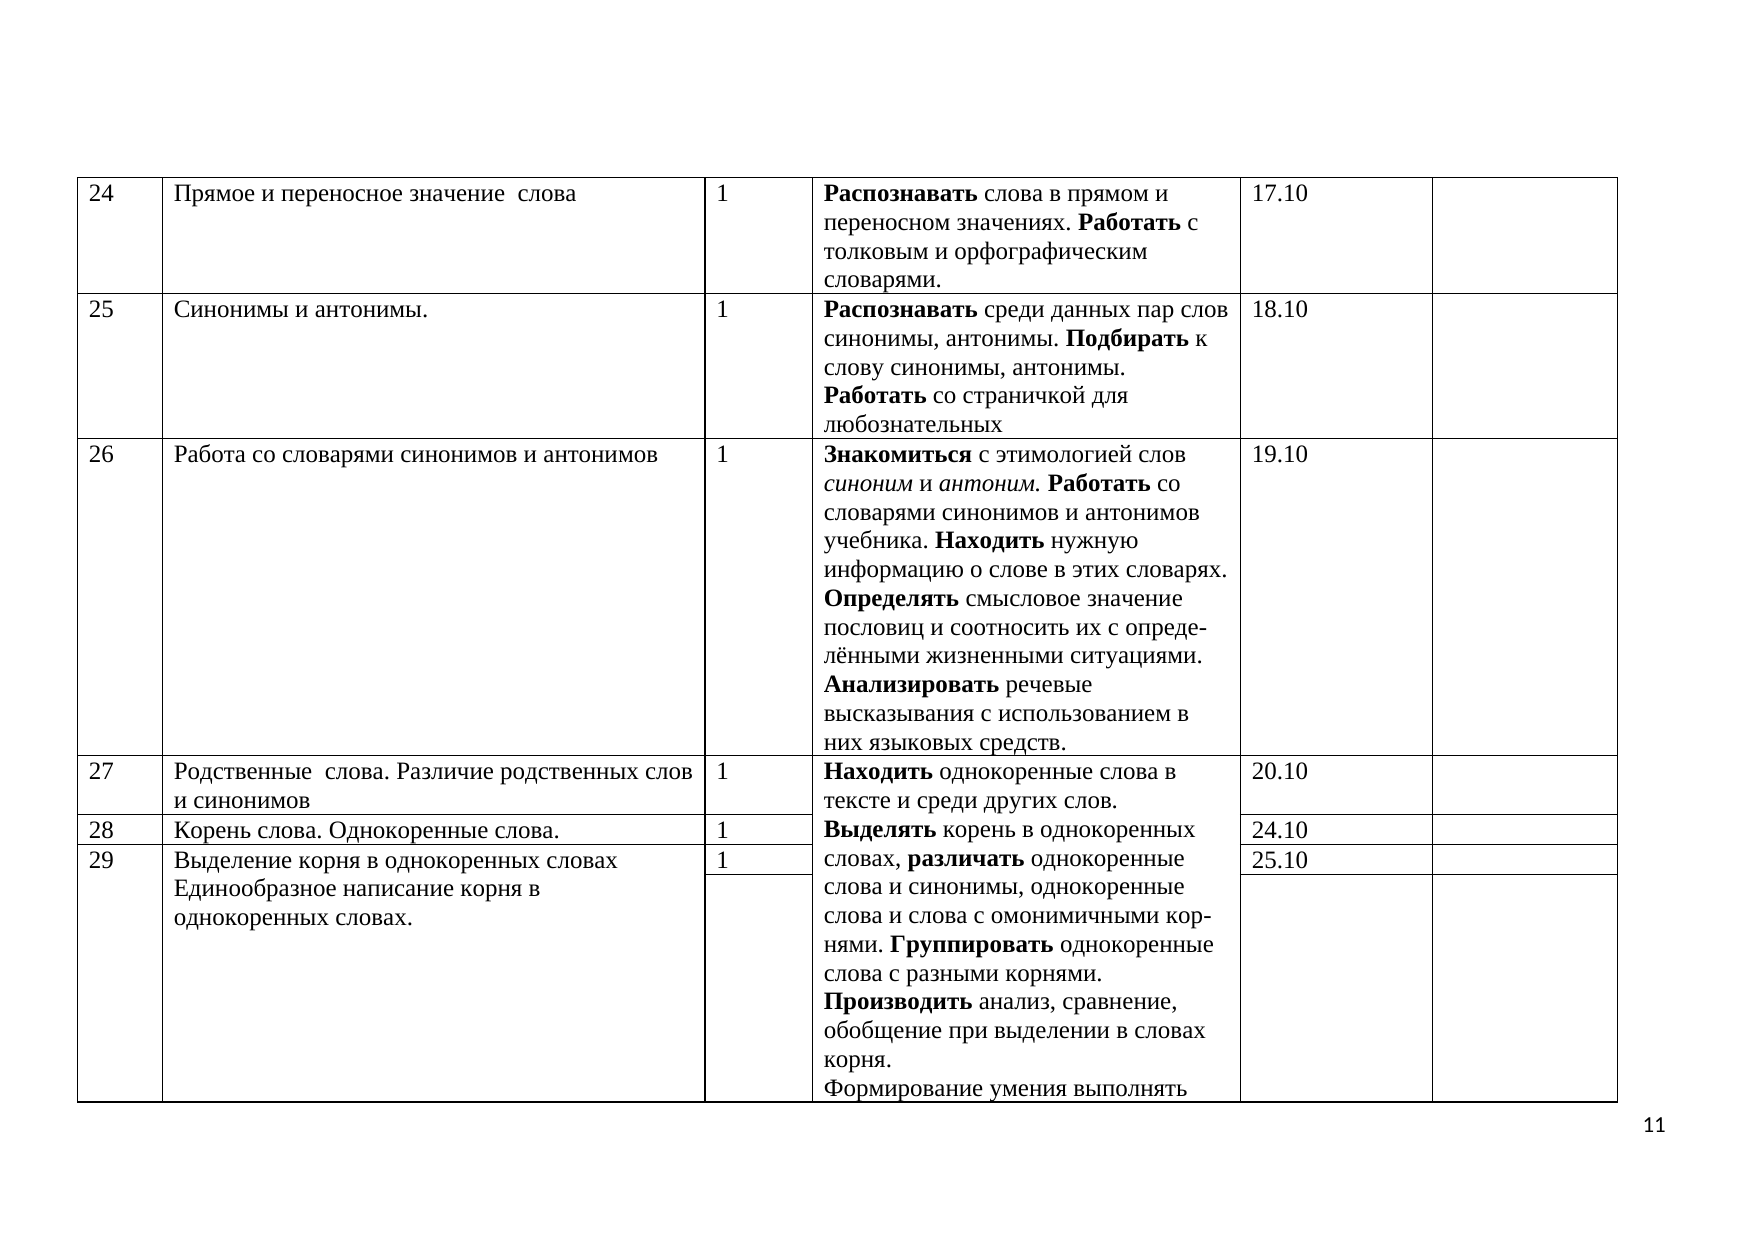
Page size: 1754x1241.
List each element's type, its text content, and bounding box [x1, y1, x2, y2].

table_cell Родственные слова. Различие родственных слов и синонимов [163, 756, 704, 814]
table_cell 24.10 [1241, 815, 1432, 844]
table_cell [706, 875, 812, 1101]
table_cell 1 [706, 294, 812, 438]
table_cell 18.10 [1241, 294, 1432, 438]
table_cell [1433, 875, 1617, 1101]
table_cell [1433, 439, 1617, 755]
table_cell 25.10 [1241, 845, 1432, 873]
table_cell 24 [78, 178, 162, 293]
table_cell 27 [78, 756, 162, 814]
table_cell Корень слова. Однокоренные слова. [163, 815, 704, 844]
table_cell 17.10 [1241, 178, 1432, 293]
table_cell 1 [706, 756, 812, 814]
table_cell 25 [78, 294, 162, 438]
table_cell Находить однокоренные слова в тексте и среди других слов. Выделять корень в однокоренных словах, различать однокоренные слова и синонимы, однокоренные слова и слова с омонимичными корнями. Группировать однокоренные слова с разными корнями. Производить анализ, сравнение, обобщение при выделении в словах корня. Формирование умения выполнять логические действия: анализ, сравнение, обобщение. [813, 756, 1240, 1101]
table_cell 19.10 [1241, 439, 1432, 755]
table_cell 26 [78, 439, 162, 755]
table_cell [1433, 815, 1617, 844]
table_cell 1 [706, 178, 812, 293]
table_cell 1 [706, 845, 812, 873]
table_cell 20.10 [1241, 756, 1432, 814]
table_cell 1 [706, 815, 812, 844]
table_cell Прямое и переносное значение слова [163, 178, 704, 293]
table_cell 28 [78, 815, 162, 844]
table_cell 29 [78, 845, 162, 1101]
table_cell Работа со словарями синонимов и антонимов [163, 439, 704, 755]
table_cell Выделение корня в однокоренных словах Единообразное написание корня в однокоренных словах. [163, 845, 704, 1101]
table_cell Распознавать слова в прямом и переносном значениях. Работать с толковым и орфографическим словарями. [813, 178, 1240, 293]
table_cell [1241, 875, 1432, 1101]
table_cell [1433, 756, 1617, 814]
table_cell Знакомиться с этимологией слов синоним и антоним. Работать со словарями синонимов и антонимов учебника. Находить нужную информацию о слове в этих словарях. Определять смысловое значение пословиц и соотносить их с определёнными жизненными ситуациями. Анализировать речевые высказывания с использованием в них языковых средств. [813, 439, 1240, 755]
table_cell Распознавать среди данных пар слов синонимы, антонимы. Подбирать к слову синонимы, антонимы. Работать со страничкой для любознательных [813, 294, 1240, 438]
table_cell [1433, 178, 1617, 293]
table_cell 1 [706, 439, 812, 755]
table_cell [1433, 845, 1617, 873]
table_cell Синонимы и антонимы. [163, 294, 704, 438]
table_cell [1433, 294, 1617, 438]
